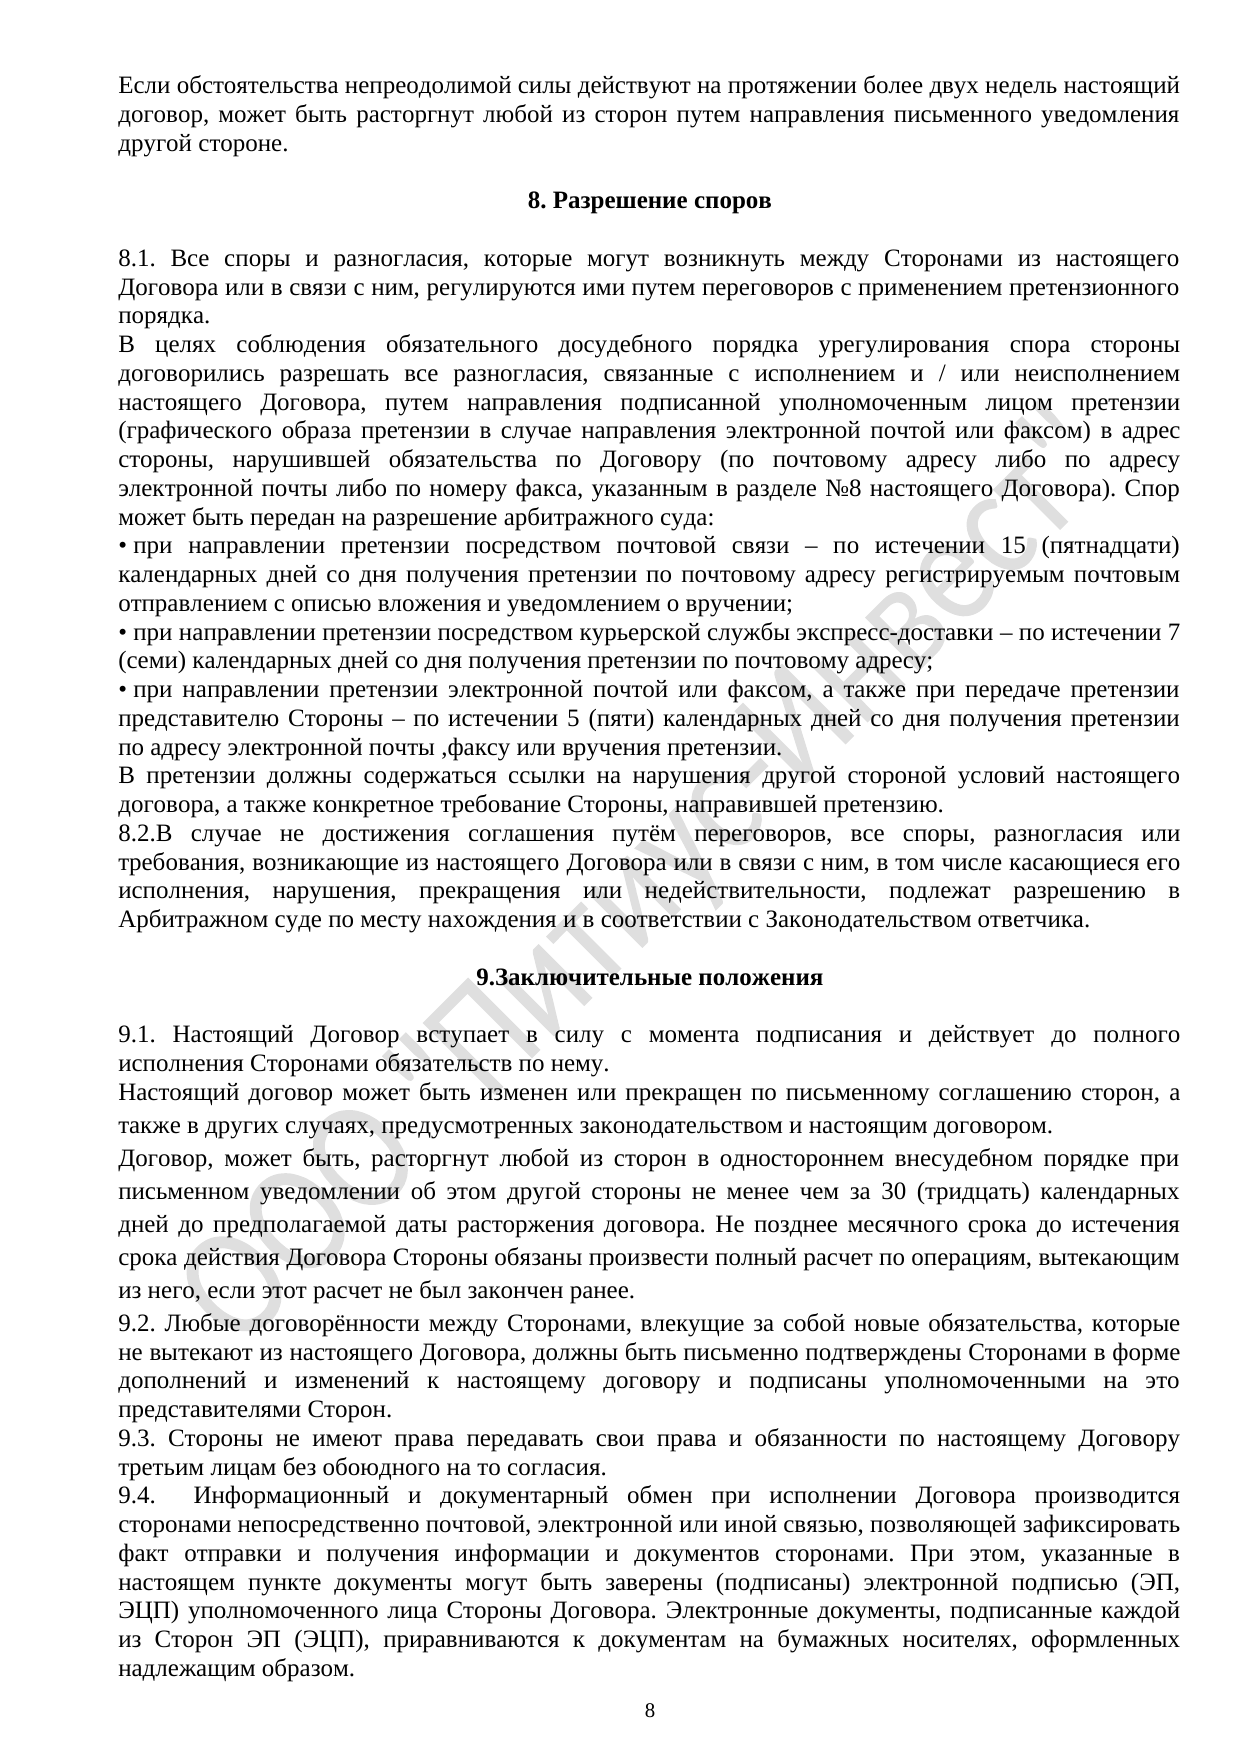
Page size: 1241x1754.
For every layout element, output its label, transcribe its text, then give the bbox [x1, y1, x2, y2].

text 9.1. Настоящий Договор вступает в силу с момента подписания и действует до полного исполнения Сторонами обязательств по нему. [118, 1019, 1181, 1077]
text 9.3. Стороны не имеют права передавать свои права и обязанности по настоящему Договору третьим лицам без обоюдного на то согласия. [118, 1423, 1181, 1480]
text 8.2.В случае не достижения соглашения путём переговоров, все споры, разногласия или требования, возникающие из настоящего Договора или в связи с ним, в том числе касающиеся его исполнения, нарушения, прекращения или недействительности, подлежат разрешению в Арбитражном суде по месту нахождения и в соответствии с Законодательством ответчика. [118, 818, 1181, 933]
text Настоящий договор может быть изменен или прекращен по письменному соглашению сторон, а также в других случаях, предусмотренных законодательством и настоящим договором. [118, 1077, 1181, 1138]
text 9.Заключительные положения [118, 962, 1181, 991]
text В целях соблюдения обязательного досудебного порядка урегулирования спора стороны договорились разрешать все разногласия, связанные с исполнением и / или неисполнением настоящего Договора, путем направления подписанной уполномоченным лицом претензии (графического образа претензии в случае направления электронной почтой или факсом) в адрес стороны, нарушившей обязательства по Договору (по почтовому адресу либо по адресу электронной почты либо по номеру факса, указанным в разделе №8 настоящего Договора). Спор может быть передан на разрешение арбитражного суда: [118, 329, 1181, 531]
text • при направлении претензии посредством курьерской службы экспресс-доставки – по истечении 7 (семи) календарных дней со дня получения претензии по почтовому адресу; [118, 617, 1181, 674]
text 9.4. Информационный и документарный обмен при исполнении Договора производится сторонами непосредственно почтовой, электронной или иной связью, позволяющей зафиксировать факт отправки и получения информации и документов сторонами. При этом, указанные в настоящем пункте документы могут быть заверены (подписаны) электронной подписью (ЭП, ЭЦП) уполномоченного лица Стороны Договора. Электронные документы, подписанные каждой из Сторон ЭП (ЭЦП), приравниваются к документам на бумажных носителях, оформленных надлежащим образом. [118, 1480, 1181, 1682]
text Если обстоятельства непреодолимой силы действуют на протяжении более двух недель настоящий договор, может быть расторгнут любой из сторон путем направления письменного уведомления другой стороне. [118, 71, 1181, 157]
text Договор, может быть, расторгнут любой из сторон в одностороннем внесудебном порядке при письменном уведомлении об этом другой стороны не менее чем за 30 (тридцать) календарных дней до предполагаемой даты расторжения договора. Не позднее месячного срока до истечения срока действия Договора Стороны обязаны произвести полный расчет по операциям, вытекающим из него, если этот расчет не был закончен ранее. [118, 1143, 1181, 1304]
text • при направлении претензии посредством почтовой связи – по истечении 15 (пятнадцати) календарных дней со дня получения претензии по почтовому адресу регистрируемым почтовым отправлением с описью вложения и уведомлением о вручении; [118, 531, 1181, 617]
text 8. Разрешение споров [118, 186, 1181, 214]
text 8.1. Все споры и разногласия, которые могут возникнуть между Сторонами из настоящего Договора или в связи с ним, регулируются ими путем переговоров с применением претензионного порядка. [118, 243, 1181, 329]
text В претензии должны содержаться ссылки на нарушения другой стороной условий настоящего договора, а также конкретное требование Стороны, направившей претензию. [118, 761, 1181, 818]
text • при направлении претензии электронной почтой или факсом, а также при передаче претензии представителю Стороны – по истечении 5 (пяти) календарных дней со дня получения претензии по адресу электронной почты ,факсу или вручения претензии. [118, 674, 1181, 761]
text 9.2. Любые договорённости между Сторонами, влекущие за собой новые обязательства, которые не вытекают из настоящего Договора, должны быть письменно подтверждены Сторонами в форме дополнений и изменений к настоящему договору и подписаны уполномоченными на это представителями Сторон. [118, 1308, 1181, 1423]
